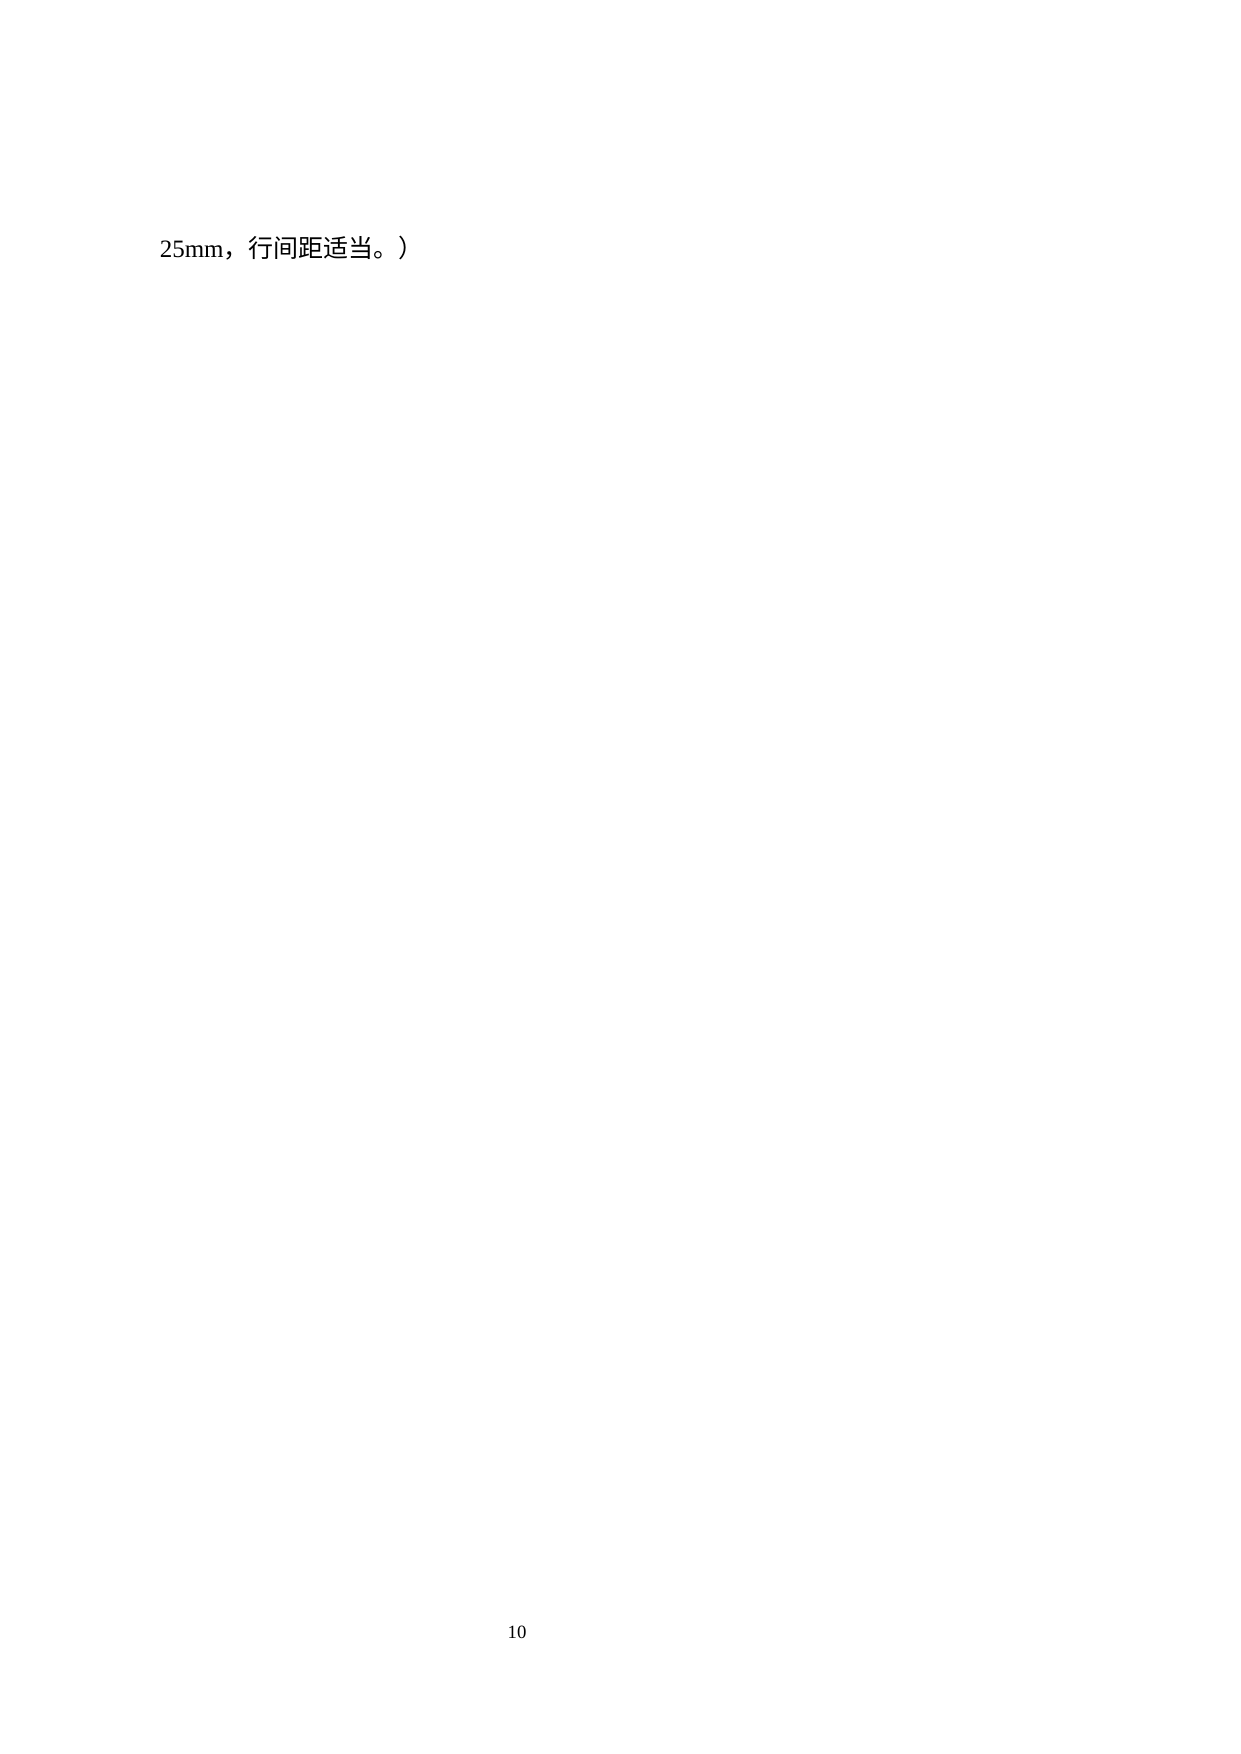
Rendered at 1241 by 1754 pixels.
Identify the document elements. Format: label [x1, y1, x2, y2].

text [159, 214, 1081, 279]
